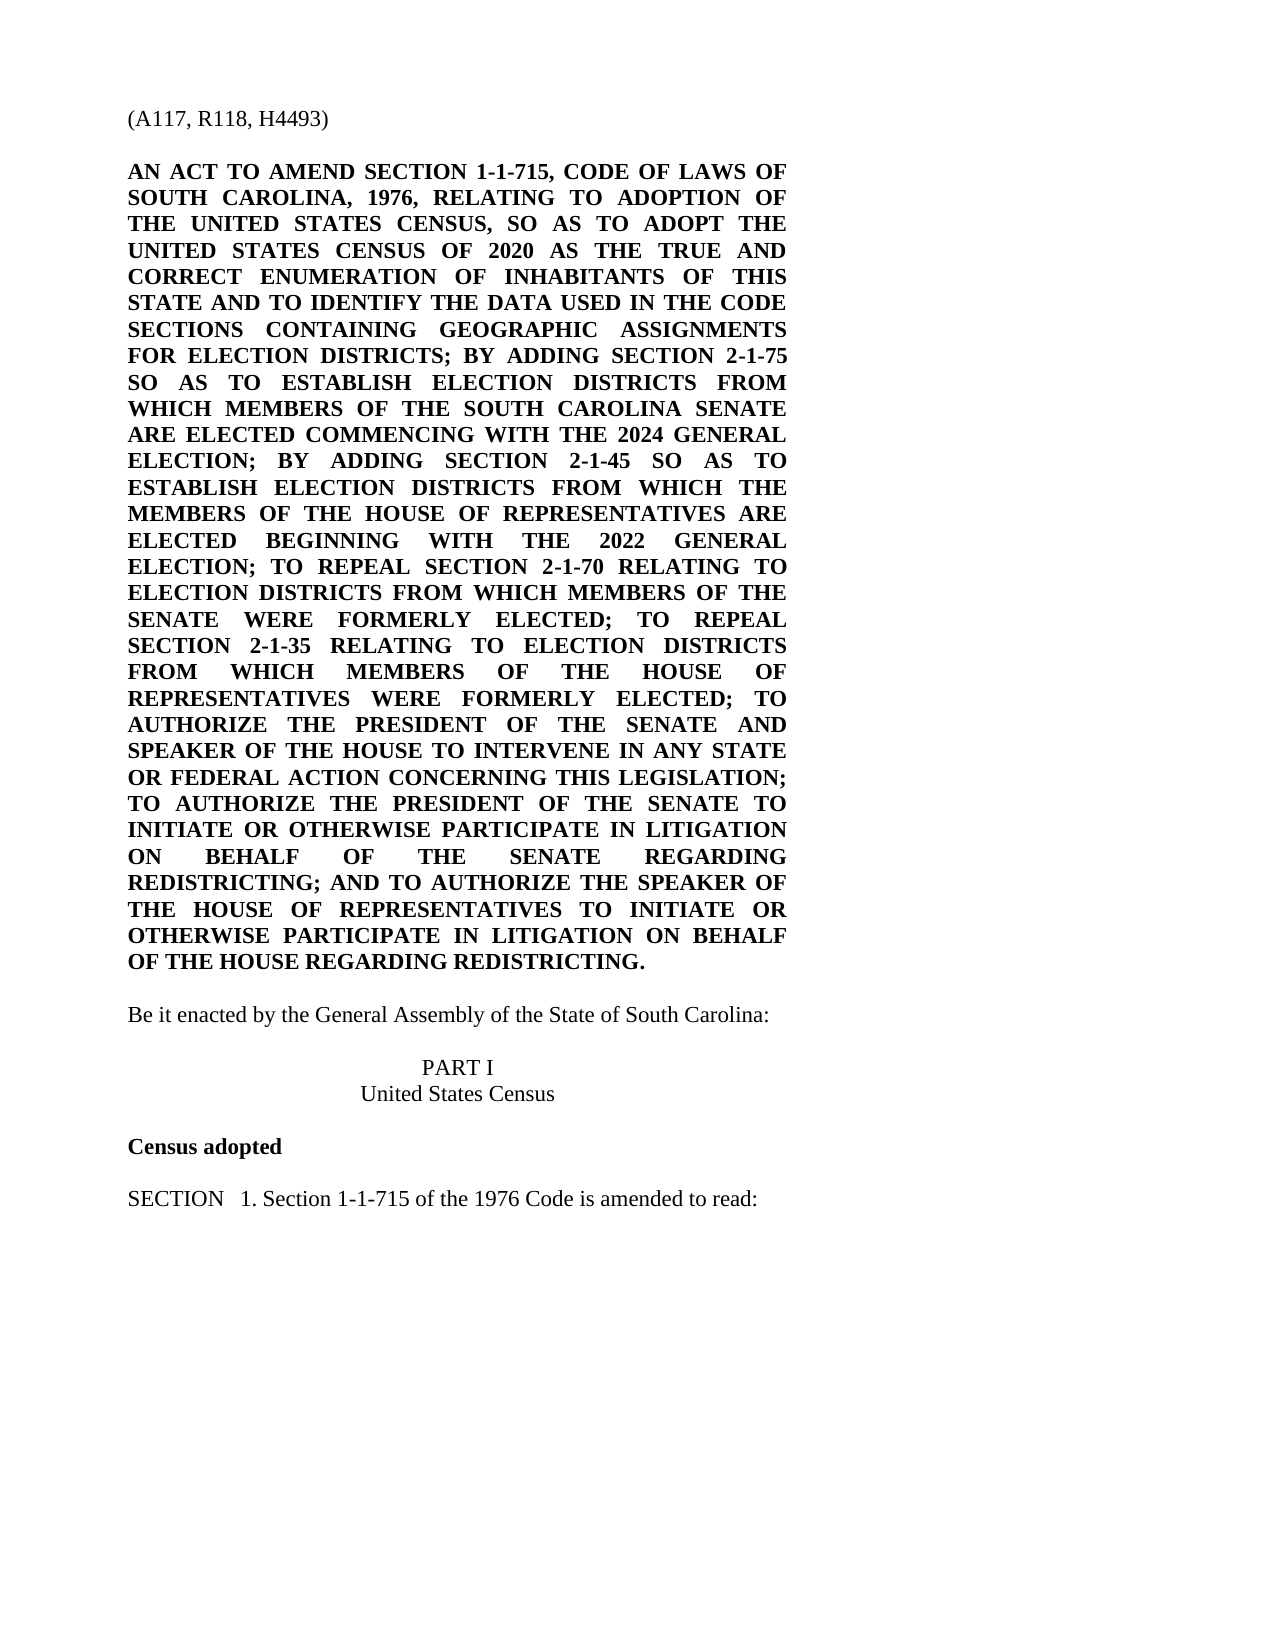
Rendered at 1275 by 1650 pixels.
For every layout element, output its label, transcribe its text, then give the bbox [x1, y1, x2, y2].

text (A117, R118, H4493) [127, 105, 787, 131]
text United States Census [127, 1080, 787, 1106]
text Census adopted [127, 1133, 787, 1159]
text Be it enacted by the General Assembly of the State of South Carolina: [127, 1001, 787, 1027]
text PART I [127, 1054, 787, 1080]
text SECTION 1. Section 1-1-715 of the 1976 Code is amended to read: [127, 1186, 787, 1212]
text AN ACT TO AMEND SECTION 1-1-715, CODE OF LAWS OF SOUTH CAROLINA, 1976, RELATING TO ADOPTION OF THE UNITED STATES CENSUS, SO AS TO ADOPT THE UNITED STATES CENSUS OF 2020 AS THE TRUE AND CORRECT ENUMERATION OF INHABITANTS OF THIS STATE AND TO IDENTIFY THE DATA USED IN THE CODE SECTIONS CONTAINING GEOGRAPHIC ASSIGNMENTS FOR ELECTION DISTRICTS; BY ADDING SECTION 2-1-75 SO AS TO ESTABLISH ELECTION DISTRICTS FROM WHICH MEMBERS OF THE SOUTH CAROLINA SENATE ARE ELECTED COMMENCING WITH THE 2024 GENERAL ELECTION; BY ADDING SECTION 2-1-45 SO AS TO ESTABLISH ELECTION DISTRICTS FROM WHICH THE MEMBERS OF THE HOUSE OF REPRESENTATIVES ARE ELECTED BEGINNING WITH THE 2022 GENERAL ELECTION; TO REPEAL SECTION 2-1-70 RELATING TO ELECTION DISTRICTS FROM WHICH MEMBERS OF THE SENATE WERE FORMERLY ELECTED; TO REPEAL SECTION 2-1-35 RELATING TO ELECTION DISTRICTS FROM WHICH MEMBERS OF THE HOUSE OF REPRESENTATIVES WERE FORMERLY ELECTED; TO AUTHORIZE THE PRESIDENT OF THE SENATE AND SPEAKER OF THE HOUSE TO INTERVENE IN ANY STATE OR FEDERAL ACTION CONCERNING THIS LEGISLATION; TO AUTHORIZE THE PRESIDENT OF THE SENATE TO INITIATE OR OTHERWISE PARTICIPATE IN LITIGATION ON BEHALF OF THE SENATE REGARDING REDISTRICTING; AND TO AUTHORIZE THE SPEAKER OF THE HOUSE OF REPRESENTATIVES TO INITIATE OR OTHERWISE PARTICIPATE IN LITIGATION ON BEHALF OF THE HOUSE REGARDING REDISTRICTING. [127, 158, 787, 975]
